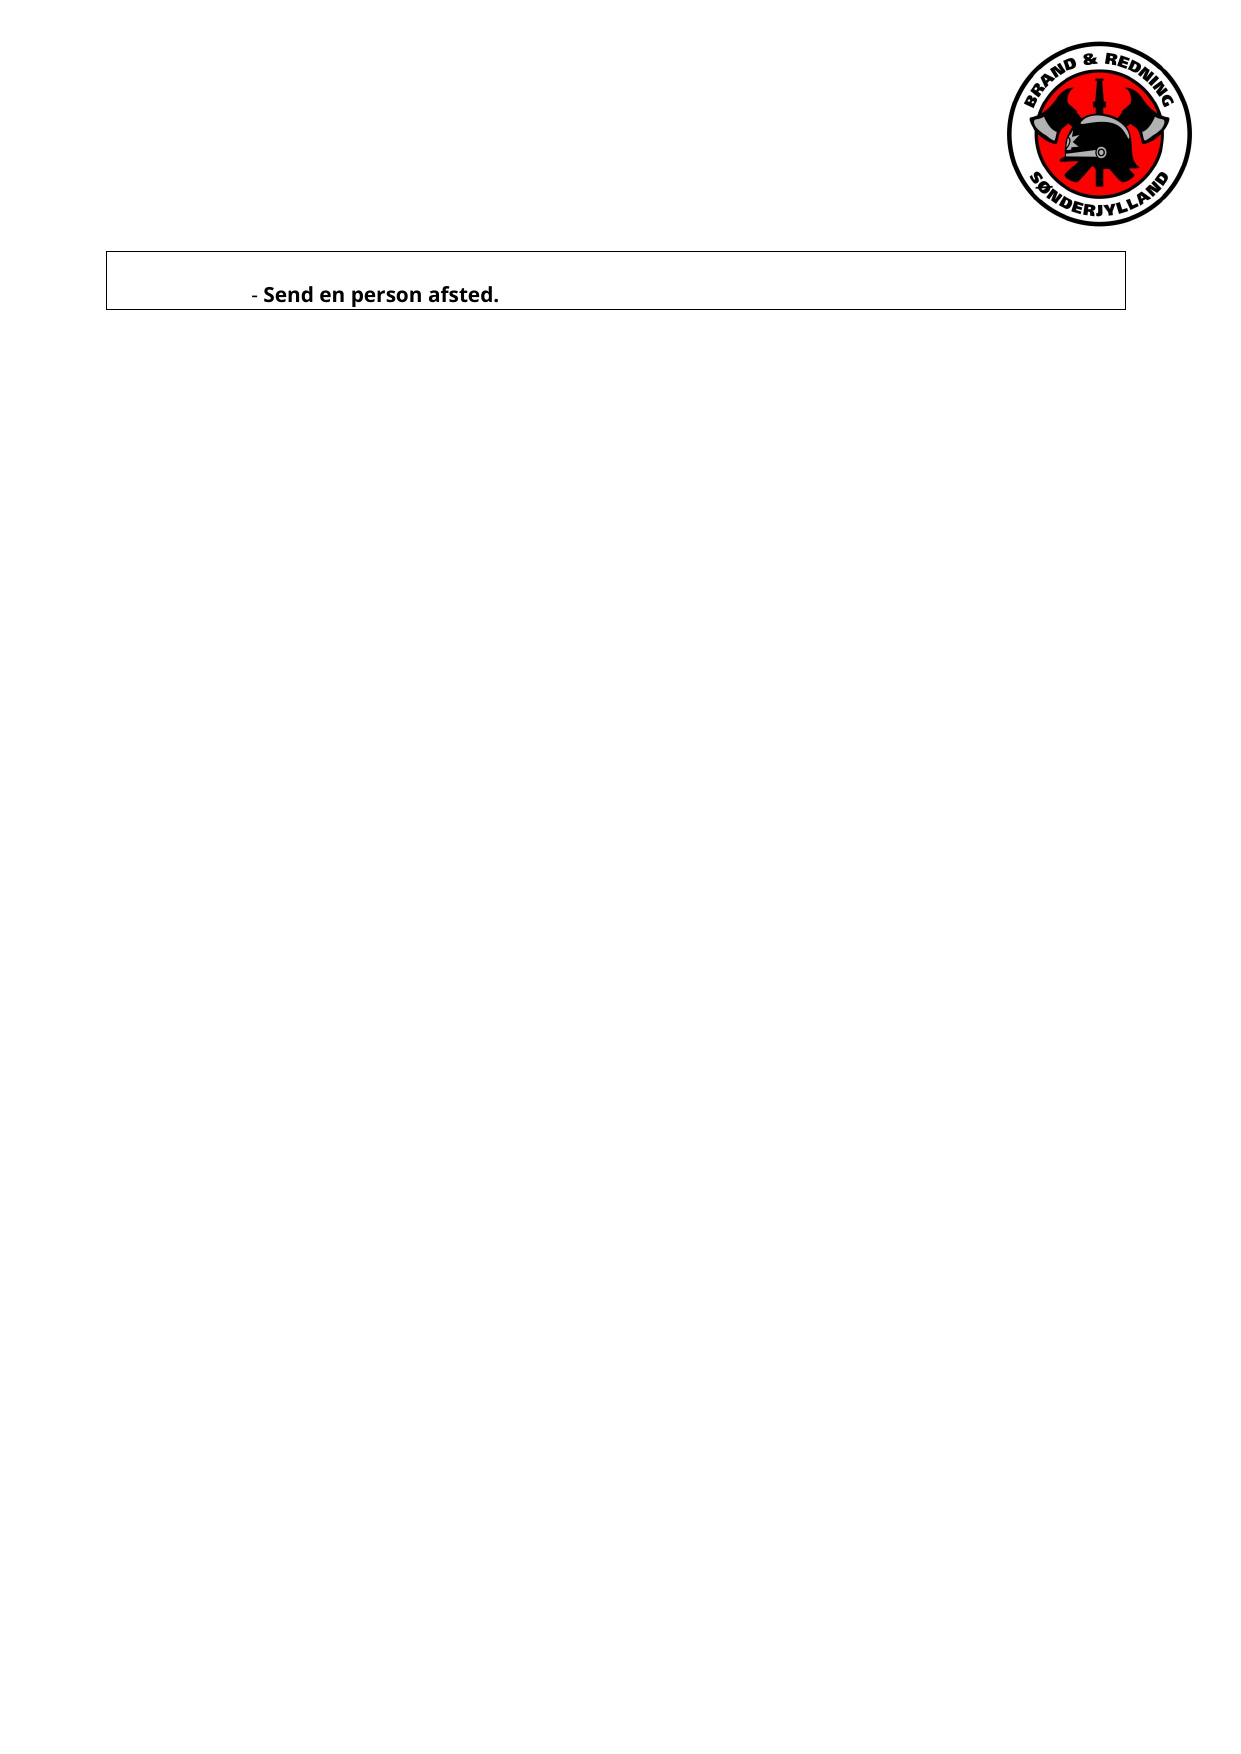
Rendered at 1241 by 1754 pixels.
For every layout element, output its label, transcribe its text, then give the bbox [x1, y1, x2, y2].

table_header Modtag brandvæsenet, ambulancen eller politiet ved vejen - Send en person afsted. [107, 252, 1125, 308]
picture [1001, 37, 1195, 232]
